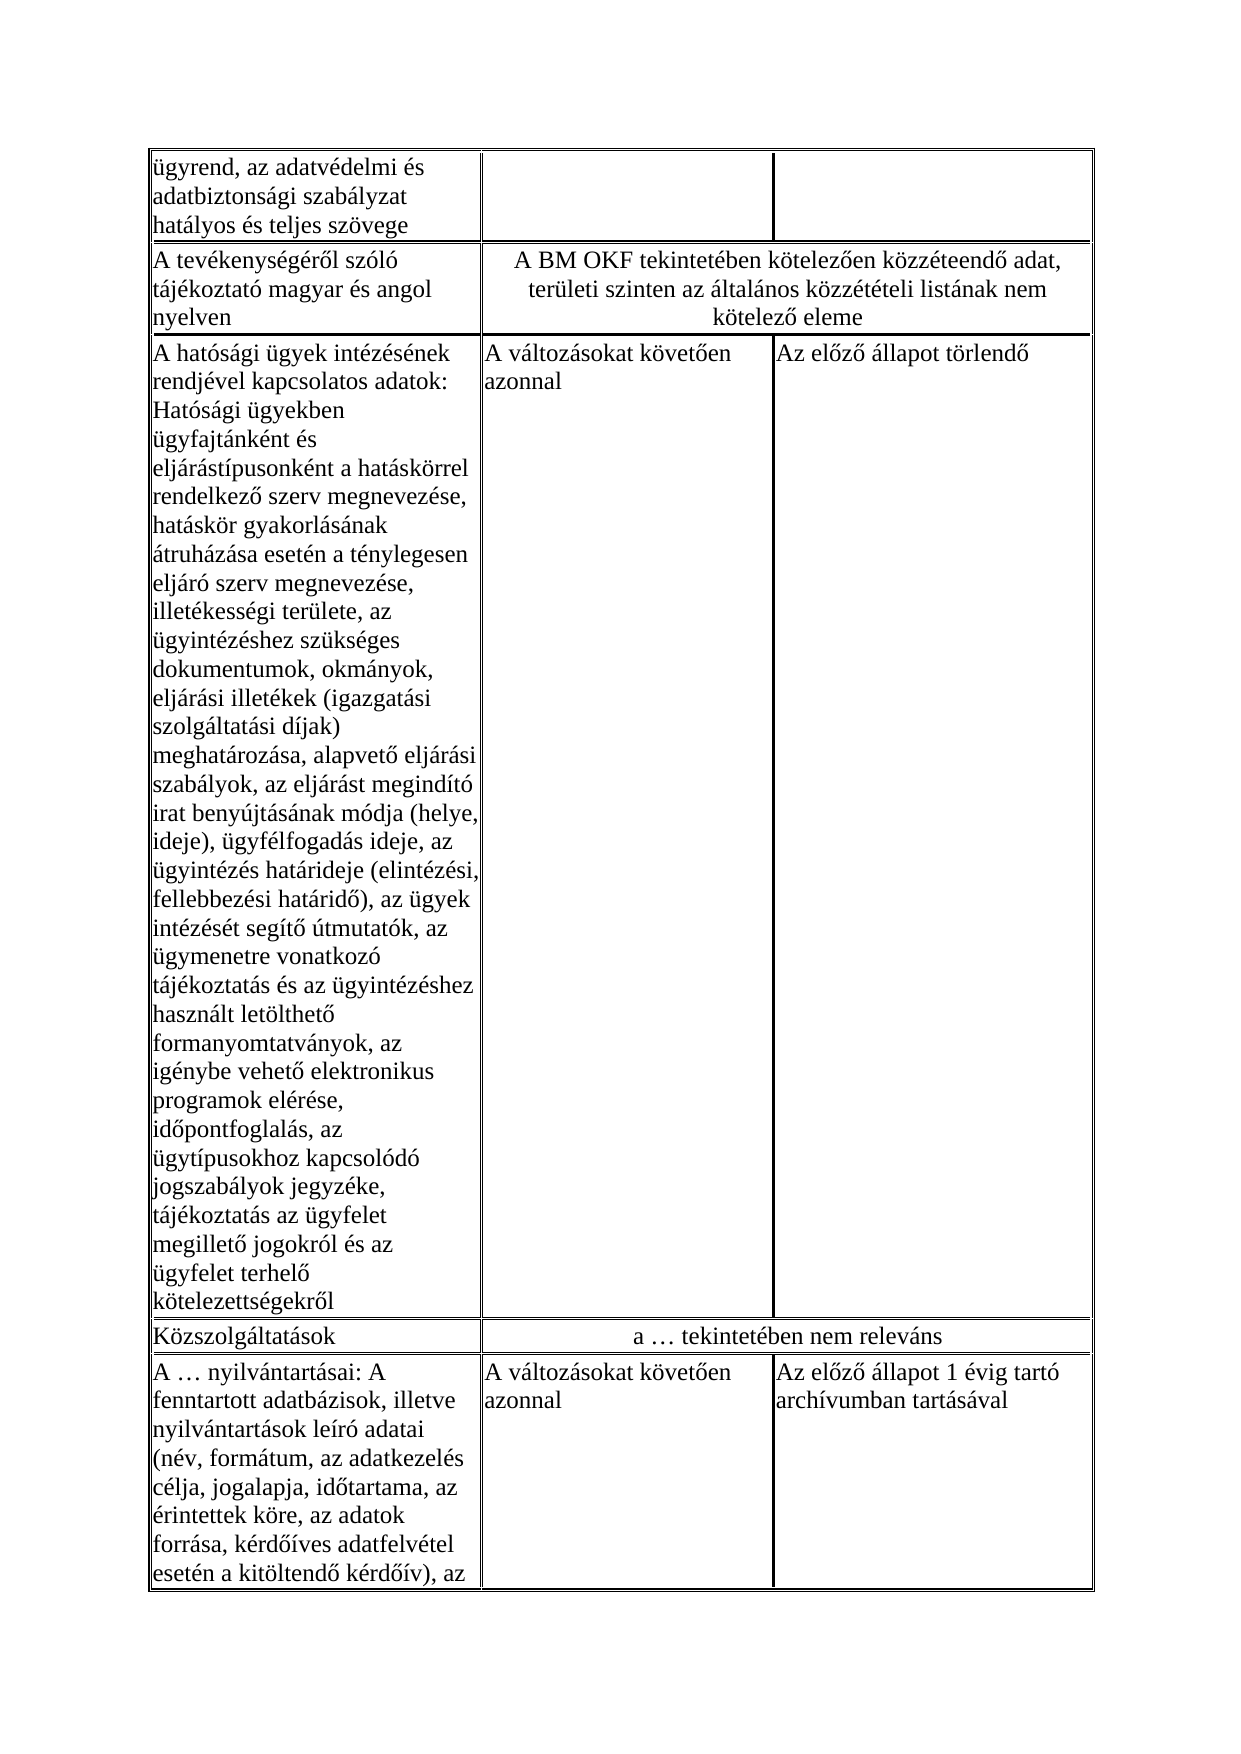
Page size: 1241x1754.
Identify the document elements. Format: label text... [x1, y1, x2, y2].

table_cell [773, 1352, 1093, 1588]
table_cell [150, 1352, 482, 1588]
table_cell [152, 151, 482, 240]
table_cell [773, 151, 1092, 240]
table_cell A hatósági ügyek intézésének rendjével kapcsolatos adatok: Hatósági ügyekben ügyfajtánként és eljárástípusonként a hatáskörrel rendelkező szerv megnevezése, hatáskör gyakorlásának átruházása esetén a ténylegesen eljáró szerv megnevezése, illetékességi területe, az ügyintézéshez szükséges dokumentumok, okmányok, eljárási illetékek (igazgatási szolgáltatási díjak) meghatározása, alapvető eljárási szabályok, az eljárást megindító irat benyújtásának módja (helye, ideje), ügyfélfogadás ideje, az ügyintézés határideje (elintézési, fellebbezési határidő), az ügyek intézését segítő útmutatók, az ügymenetre vonatkozó tájékoztatás és az ügyintézéshez használt letölthető formanyomtatványok, az igénybe vehető elektronikus programok elérése, időpontfoglalás, az ügytípusokhoz kapcsolódó jogszabályok jegyzéke, tájékoztatás az ügyfelet megillető jogokról és az ügyfelet terhelő kötelezettségekről [150, 333, 480, 1317]
table_cell A tevékenységéről szóló tájékoztató magyar és angol nyelven [152, 240, 480, 333]
table_cell Az előző állapot törlendő [775, 333, 1093, 1317]
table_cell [482, 151, 773, 240]
table_cell A változásokat követően azonnal [483, 336, 772, 1317]
table_cell A BM OKF tekintetében kötelezően közzéteendő adat, területi szinten az általános közzétételi listának nem kötelező eleme [483, 240, 1092, 333]
table_cell a … tekintetében nem releváns [482, 1317, 1093, 1352]
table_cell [482, 1355, 773, 1588]
table_cell Közszolgáltatások [150, 1317, 482, 1352]
